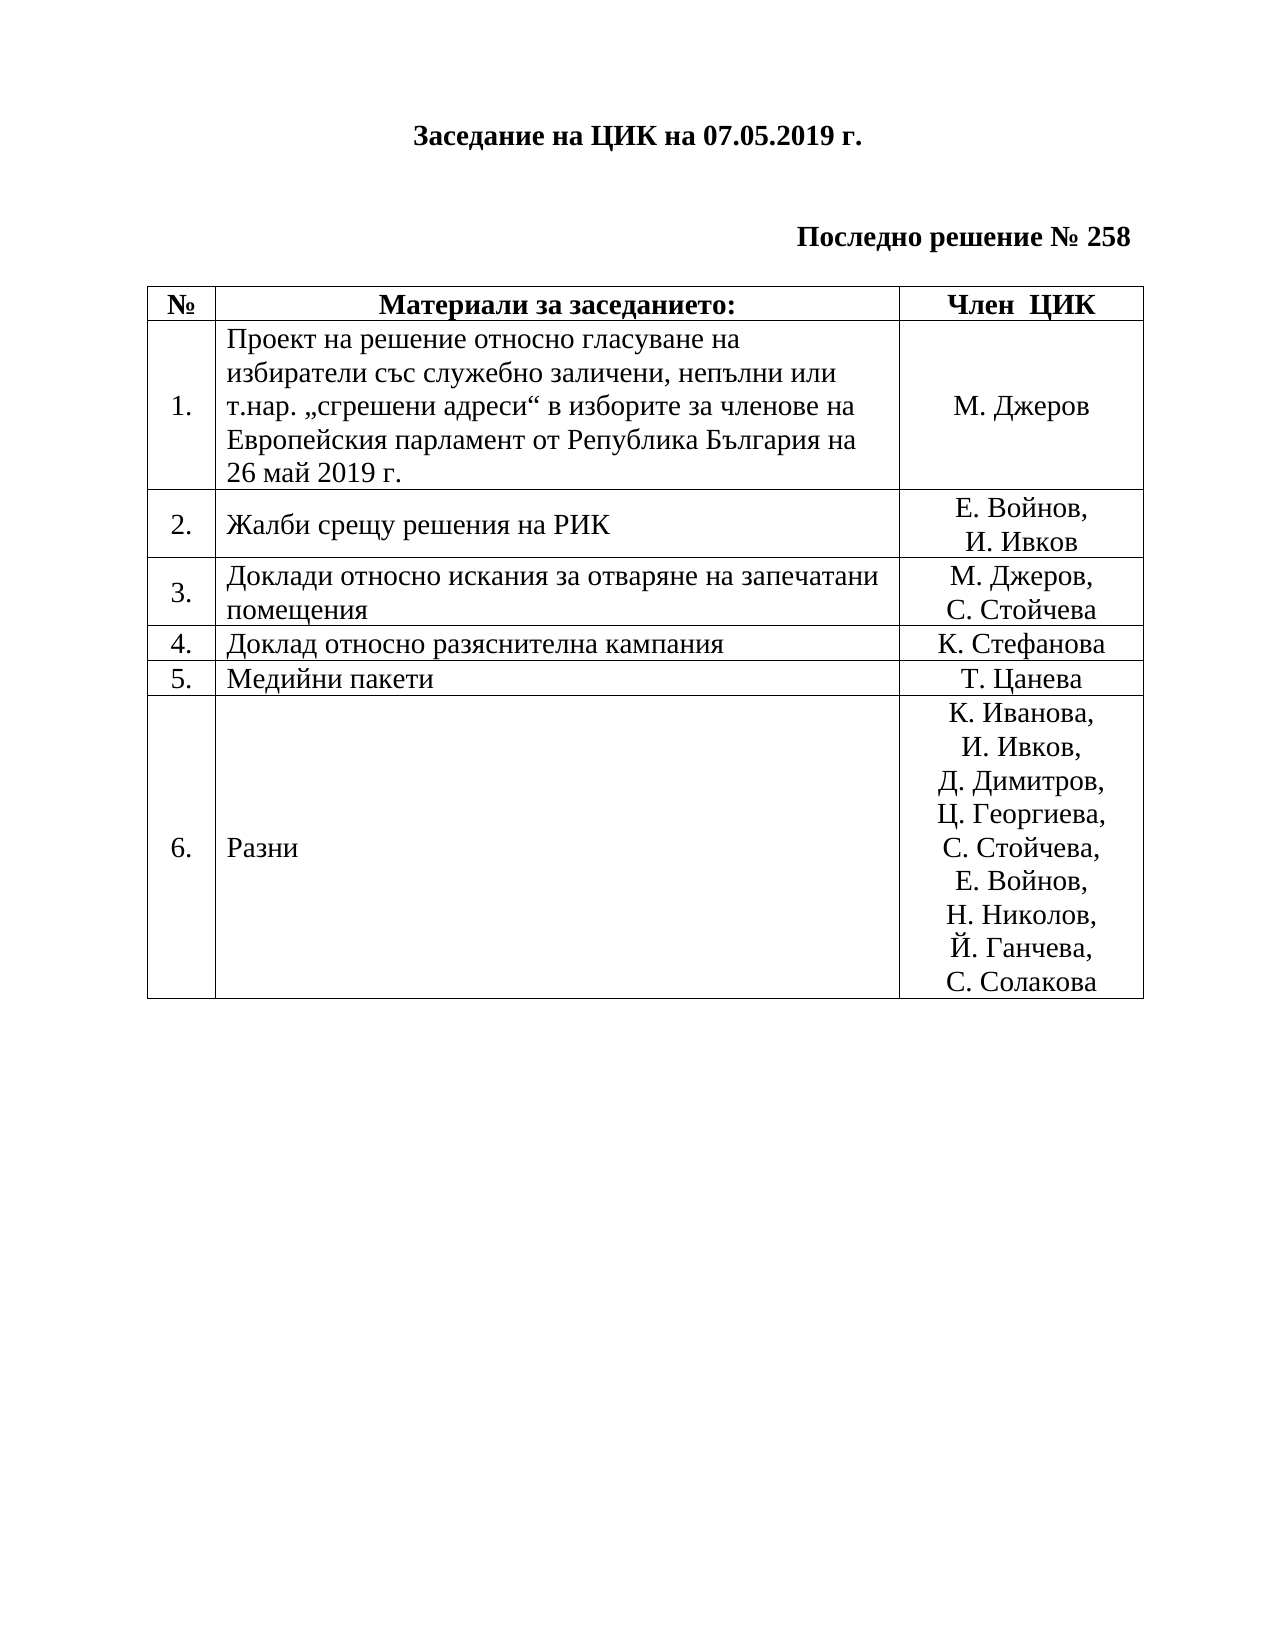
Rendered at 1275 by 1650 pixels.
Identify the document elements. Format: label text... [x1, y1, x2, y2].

table_header № [148, 287, 215, 320]
table_cell 2. [148, 490, 215, 557]
table_cell К. Иванова, И. Ивков, Д. Димитров, Ц. Георгиева, С. Стойчева, Е. Войнов, Н. Николов, Й. Ганчева, С. Солакова [900, 696, 1143, 997]
table_cell К. Стефанова [900, 626, 1143, 660]
table_header Материали за заседанието: [216, 287, 899, 320]
table_cell 3. [148, 558, 215, 625]
table_cell Проект на решение относно гласуване на избиратели със служебно заличени, непълни или т.нар. „сгрешени адреси“ в изборите за членове на Европейския парламент от Република България на 26 май 2019 г. [216, 321, 899, 489]
table_cell Доклади относно искания за отваряне на запечатани помещения [216, 558, 899, 625]
table_header Член ЦИК [900, 287, 1143, 320]
table_cell 5. [148, 661, 215, 694]
table_cell Т. Цанева [900, 661, 1143, 694]
table_cell Е. Войнов, И. Ивков [900, 490, 1143, 557]
table_cell Медийни пакети [216, 661, 899, 694]
table_cell Разни [216, 696, 899, 997]
table_cell М. Джеров [900, 321, 1143, 489]
table_cell 4. [148, 626, 215, 660]
table_cell Жалби срещу решения на РИК [216, 490, 899, 557]
table_cell Доклад относно разяснителна кампания [216, 626, 899, 660]
table_cell 6. [148, 696, 215, 997]
table_cell М. Джеров, С. Стойчева [900, 558, 1143, 625]
text Последно решение № 258 [148, 219, 1131, 252]
text Заседание на ЦИК на 07.05.2019 г. [148, 118, 1127, 152]
table_cell 1. [148, 321, 215, 489]
